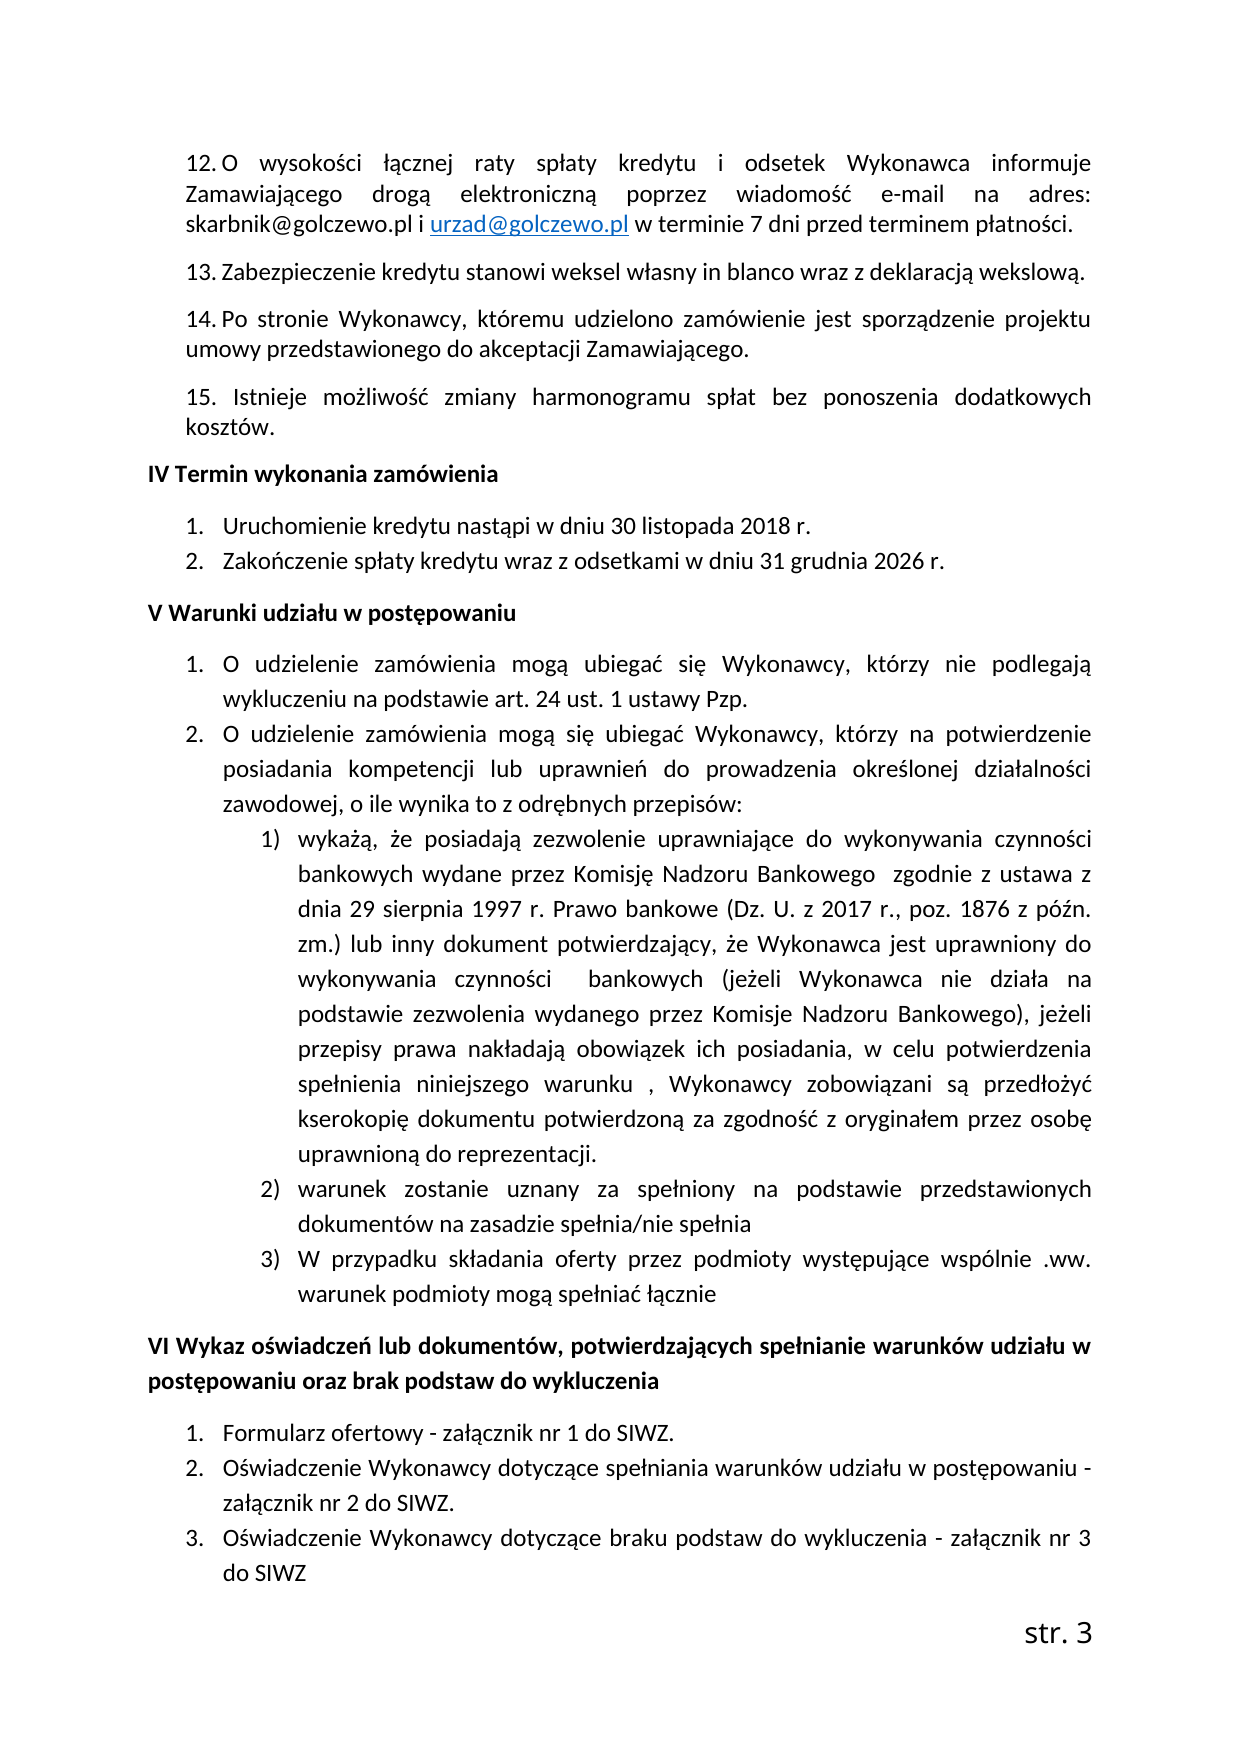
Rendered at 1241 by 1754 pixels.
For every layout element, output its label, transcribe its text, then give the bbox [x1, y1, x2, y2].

text V Warunki udziału w postępowaniu [148, 597, 1093, 627]
list wykażą, że posiadają zezwolenie uprawniające do wykonywania czynności bankowych wydane przez Komisję Nadzoru Bankowego zgodnie z ustawa z dnia 29 sierpnia 1997 r. Prawo bankowe (Dz. U. z 2017 r., poz. 1876 z późn. zm.) lub inny dokument potwierdzający, że Wykonawca jest uprawniony do wykonywania czynności bankowych (jeżeli Wykonawca nie działa na podstawie zezwolenia wydanego przez Komisje Nadzoru Bankowego), jeżeli przepisy prawa nakładają obowiązek ich posiadania, w celu potwierdzenia spełnienia niniejszego warunku , Wykonawcy zobowiązani są przedłożyć kserokopię dokumentu potwierdzoną za zgodność z oryginałem przez osobę uprawnioną do reprezentacji. [260, 823, 1093, 1169]
text 14. Po stronie Wykonawcy, któremu udzielono zamówienie jest sporządzenie projektu umowy przedstawionego do akceptacji Zamawiającego. [185, 303, 1093, 364]
list Oświadczenie Wykonawcy dotyczące braku podstaw do wykluczenia - załącznik nr 3 do SIWZ [185, 1522, 1093, 1587]
text 12. O wysokości łącznej raty spłaty kredytu i odsetek Wykonawca informuje Zamawiającego drogą elektroniczną poprzez wiadomość e-mail na adres: skarbnik@golczewo.pl i urzad@golczewo.pl w terminie 7 dni przed terminem płatności. [185, 148, 1093, 239]
list W przypadku składania oferty przez podmioty występujące wspólnie .ww. warunek podmioty mogą spełniać łącznie [260, 1243, 1093, 1309]
text IV Termin wykonania zamówienia [148, 458, 1093, 489]
list Uruchomienie kredytu nastąpi w dniu 30 listopada 2018 r. [185, 510, 1093, 541]
list warunek zostanie uznany za spełniony na podstawie przedstawionych dokumentów na zasadzie spełnia/nie spełnia [260, 1173, 1093, 1239]
list Formularz ofertowy - załącznik nr 1 do SIWZ. [185, 1417, 1093, 1447]
list Oświadczenie Wykonawcy dotyczące spełniania warunków udziału w postępowaniu - załącznik nr 2 do SIWZ. [185, 1452, 1093, 1517]
text 15. Istnieje możliwość zmiany harmonogramu spłat bez ponoszenia dodatkowych kosztów. [185, 381, 1093, 442]
list Zakończenie spłaty kredytu wraz z odsetkami w dniu 31 grudnia 2026 r. [185, 545, 1093, 576]
list O udzielenie zamówienia mogą się ubiegać Wykonawcy, którzy na potwierdzenie posiadania kompetencji lub uprawnień do prowadzenia określonej działalności zawodowej, o ile wynika to z odrębnych przepisów: [185, 718, 1093, 819]
text VI Wykaz oświadczeń lub dokumentów, potwierdzających spełnianie warunków udziału w postępowaniu oraz brak podstaw do wykluczenia [148, 1330, 1093, 1396]
list O udzielenie zamówienia mogą ubiegać się Wykonawcy, którzy nie podlegają wykluczeniu na podstawie art. 24 ust. 1 ustawy Pzp. [185, 648, 1093, 714]
text 13. Zabezpieczenie kredytu stanowi weksel własny in blanco wraz z deklaracją wekslową. [185, 256, 1093, 286]
